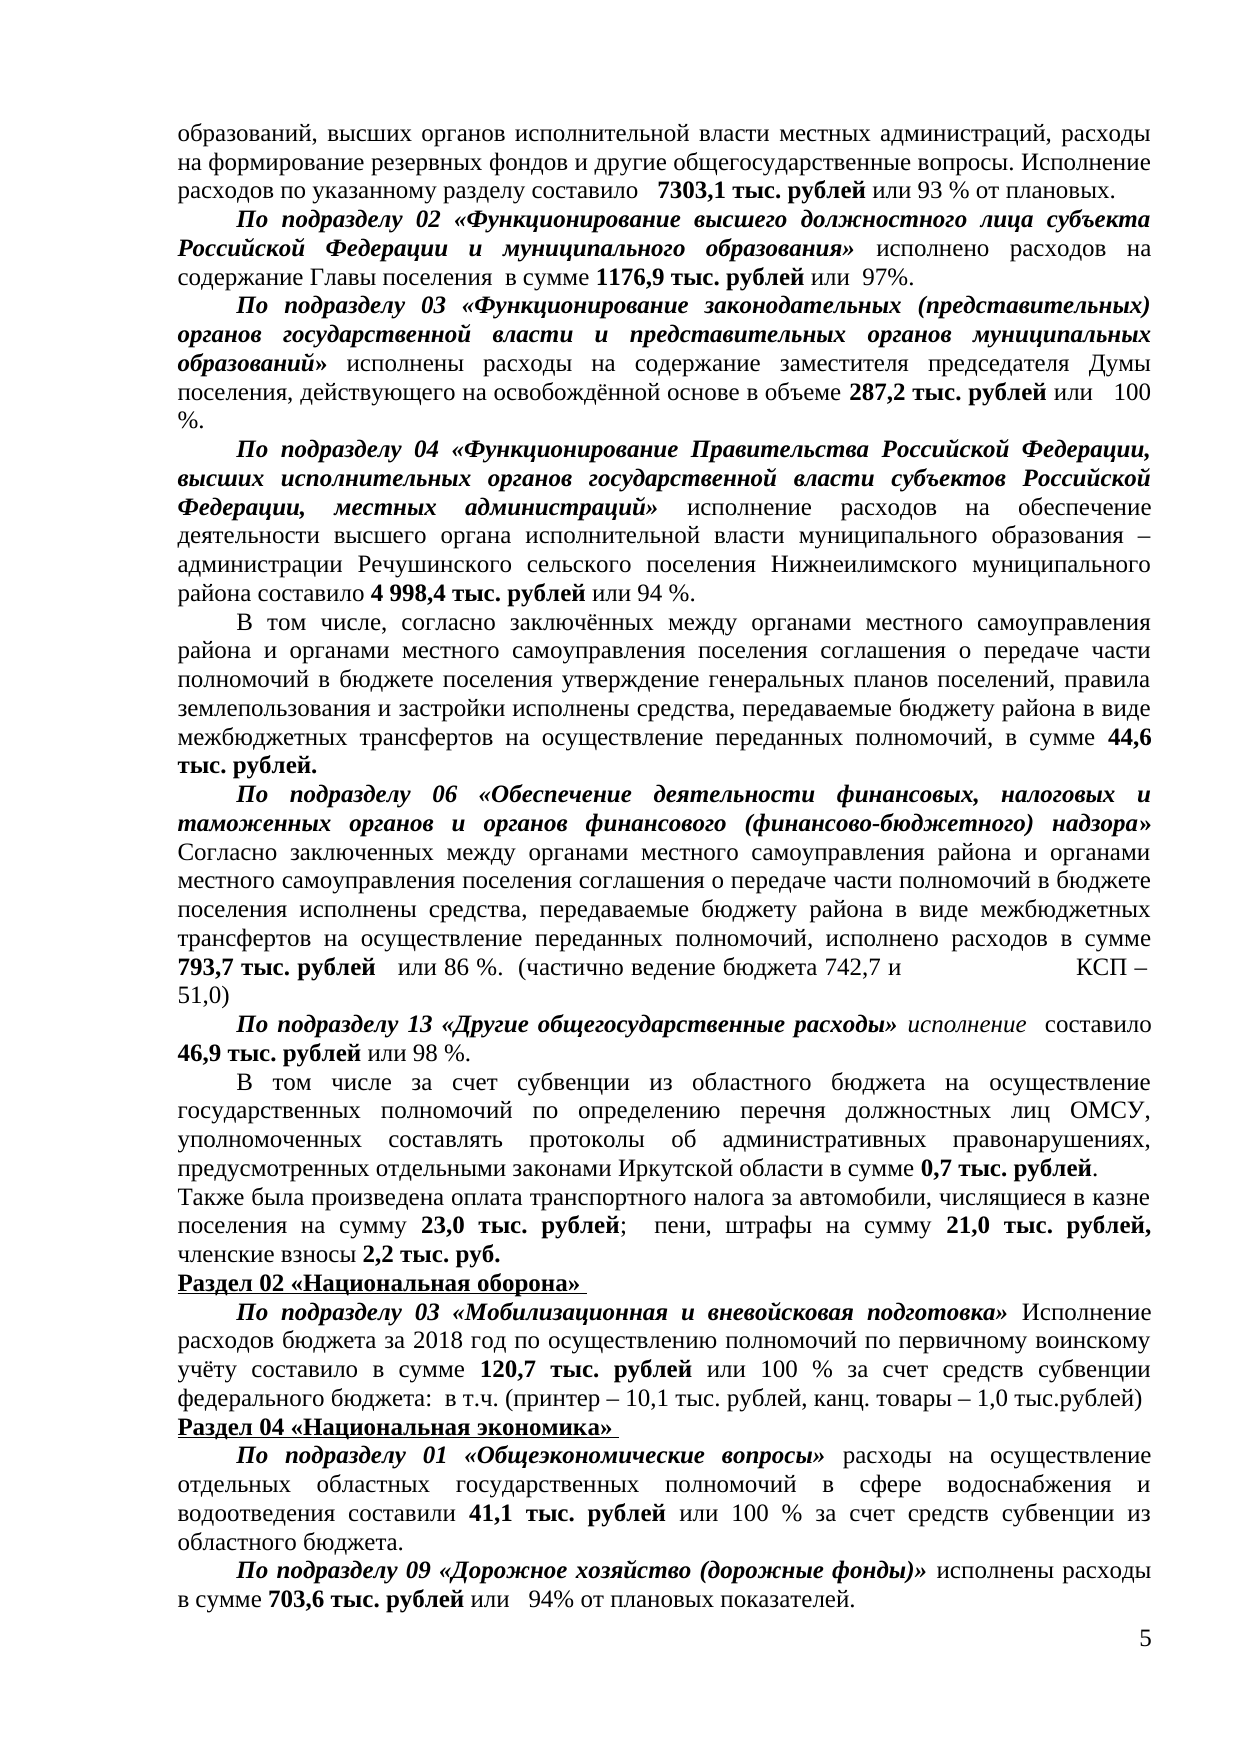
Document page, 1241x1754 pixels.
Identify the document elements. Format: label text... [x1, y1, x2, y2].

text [177, 118, 1152, 204]
text В том числе, согласно заключённых между органами местного самоуправления района и органами местного самоуправления поселения соглашения о передаче части полномочий в бюджете поселения утверждение генеральных планов поселений, правила землепользования и застройки исполнены средства, передаваемые бюджету района в виде межбюджетных трансфертов на осуществление переданных полномочий, в сумме 44,6 тыс. рублей. [177, 607, 1152, 779]
text Раздел 02 «Национальная оборона» [177, 1268, 1152, 1297]
text По подразделу 03 «Функционирование законодательных (представительных) органов государственной власти и представительных органов муниципальных образований» исполнены расходы на содержание заместителя председателя Думы поселения, действующего на освобождённой основе в объеме 287,2 тыс. рублей или 100 %. [177, 291, 1152, 434]
text По подразделу 09 «Дорожное хозяйство (дорожные фонды)» исполнены расходы в сумме 703,6 тыс. рублей или 94% от плановых показателей. [177, 1556, 1152, 1613]
text По подразделу 02 «Функционирование высшего должностного лица субъекта Российской Федерации и муниципального образования» исполнено расходов на содержание Главы поселения в сумме 1176,9 тыс. рублей или 97%. [177, 204, 1152, 291]
text По подразделу 13 «Другие общегосударственные расходы» исполнение составило 46,9 тыс. рублей или 98 %. [177, 1009, 1152, 1067]
text По подразделу 06 «Обеспечение деятельности финансовых, налоговых и таможенных органов и органов финансового (финансово-бюджетного) надзора» Согласно заключенных между органами местного самоуправления района и органами местного самоуправления поселения соглашения о передаче части полномочий в бюджете поселения исполнены средства, передаваемые бюджету района в виде межбюджетных трансфертов на осуществление переданных полномочий, исполнено расходов в сумме 793,7 тыс. рублей или 86 %. (частично ведение бюджета 742,7 и КСП – 51,0) [177, 779, 1152, 1009]
text Раздел 04 «Национальная экономика» [177, 1412, 1152, 1441]
text Также была произведена оплата транспортного налога за автомобили, числящиеся в казне поселения на сумму 23,0 тыс. рублей; пени, штрафы на сумму 21,0 тыс. рублей, членские взносы 2,2 тыс. руб. [177, 1182, 1152, 1268]
text По подразделу 03 «Мобилизационная и вневойсковая подготовка» Исполнение расходов бюджета за 2018 год по осуществлению полномочий по первичному воинскому учёту составило в сумме 120,7 тыс. рублей или 100 % за счет средств субвенции федерального бюджета: в т.ч. (принтер – 10,1 тыс. рублей, канц. товары – 1,0 тыс.рублей) [177, 1297, 1152, 1412]
text В том числе за счет субвенции из областного бюджета на осуществление государственных полномочий по определению перечня должностных лиц ОМСУ, уполномоченных составлять протоколы об административных правонарушениях, предусмотренных отдельными законами Иркутской области в сумме 0,7 тыс. рублей. [177, 1067, 1152, 1182]
text По подразделу 04 «Функционирование Правительства Российской Федерации, высших исполнительных органов государственной власти субъектов Российской Федерации, местных администраций» исполнение расходов на обеспечение деятельности высшего органа исполнительной власти муниципального образования – администрации Речушинского сельского поселения Нижнеилимского муниципального района составило 4 998,4 тыс. рублей или 94 %. [177, 434, 1152, 607]
text По подразделу 01 «Общеэкономические вопросы» расходы на осуществление отдельных областных государственных полномочий в сфере водоснабжения и водоотведения составили 41,1 тыс. рублей или 100 % за счет средств субвенции из областного бюджета. [177, 1441, 1152, 1556]
